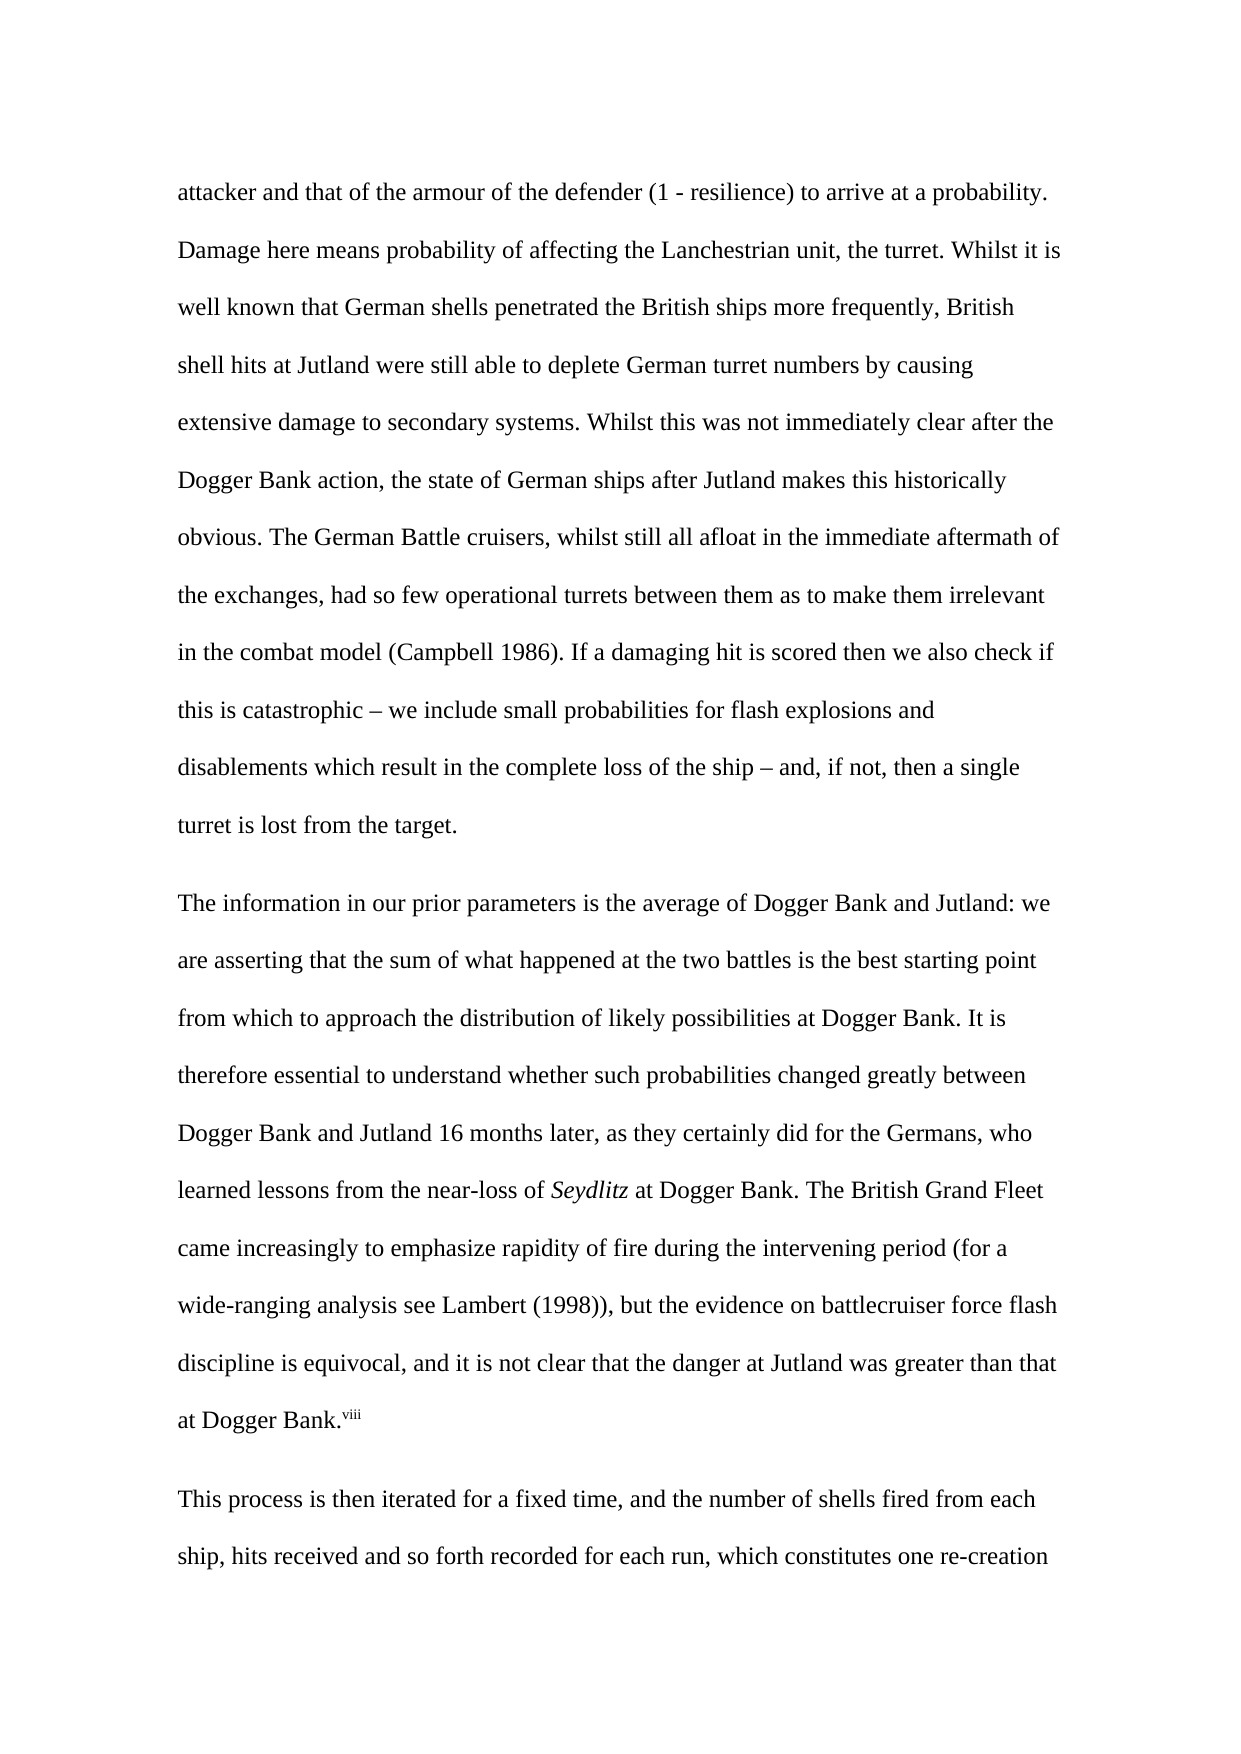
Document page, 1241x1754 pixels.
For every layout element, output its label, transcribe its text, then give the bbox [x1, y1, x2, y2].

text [177, 177, 1063, 838]
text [177, 1484, 1063, 1570]
text The information in our prior parameters is the average of Dogger Bank and Jutland: we are asserting that the sum of what happened at the two battles is the best starting point from which to approach the distribution of likely possibilities at Dogger Bank. It is therefore essential to understand whether such probabilities changed greatly between Dogger Bank and Jutland 16 months later, as they certainly did for the Germans, who learned lessons from the near-loss of Seydlitz at Dogger Bank. The British Grand Fleet came increasingly to emphasize rapidity of fire during the intervening period (for a wide-ranging analysis see Lambert (1998)), but the evidence on battlecruiser force flash discipline is equivocal, and it is not clear that the danger at Jutland was greater than that at Dogger Bank. [177, 888, 1063, 1434]
